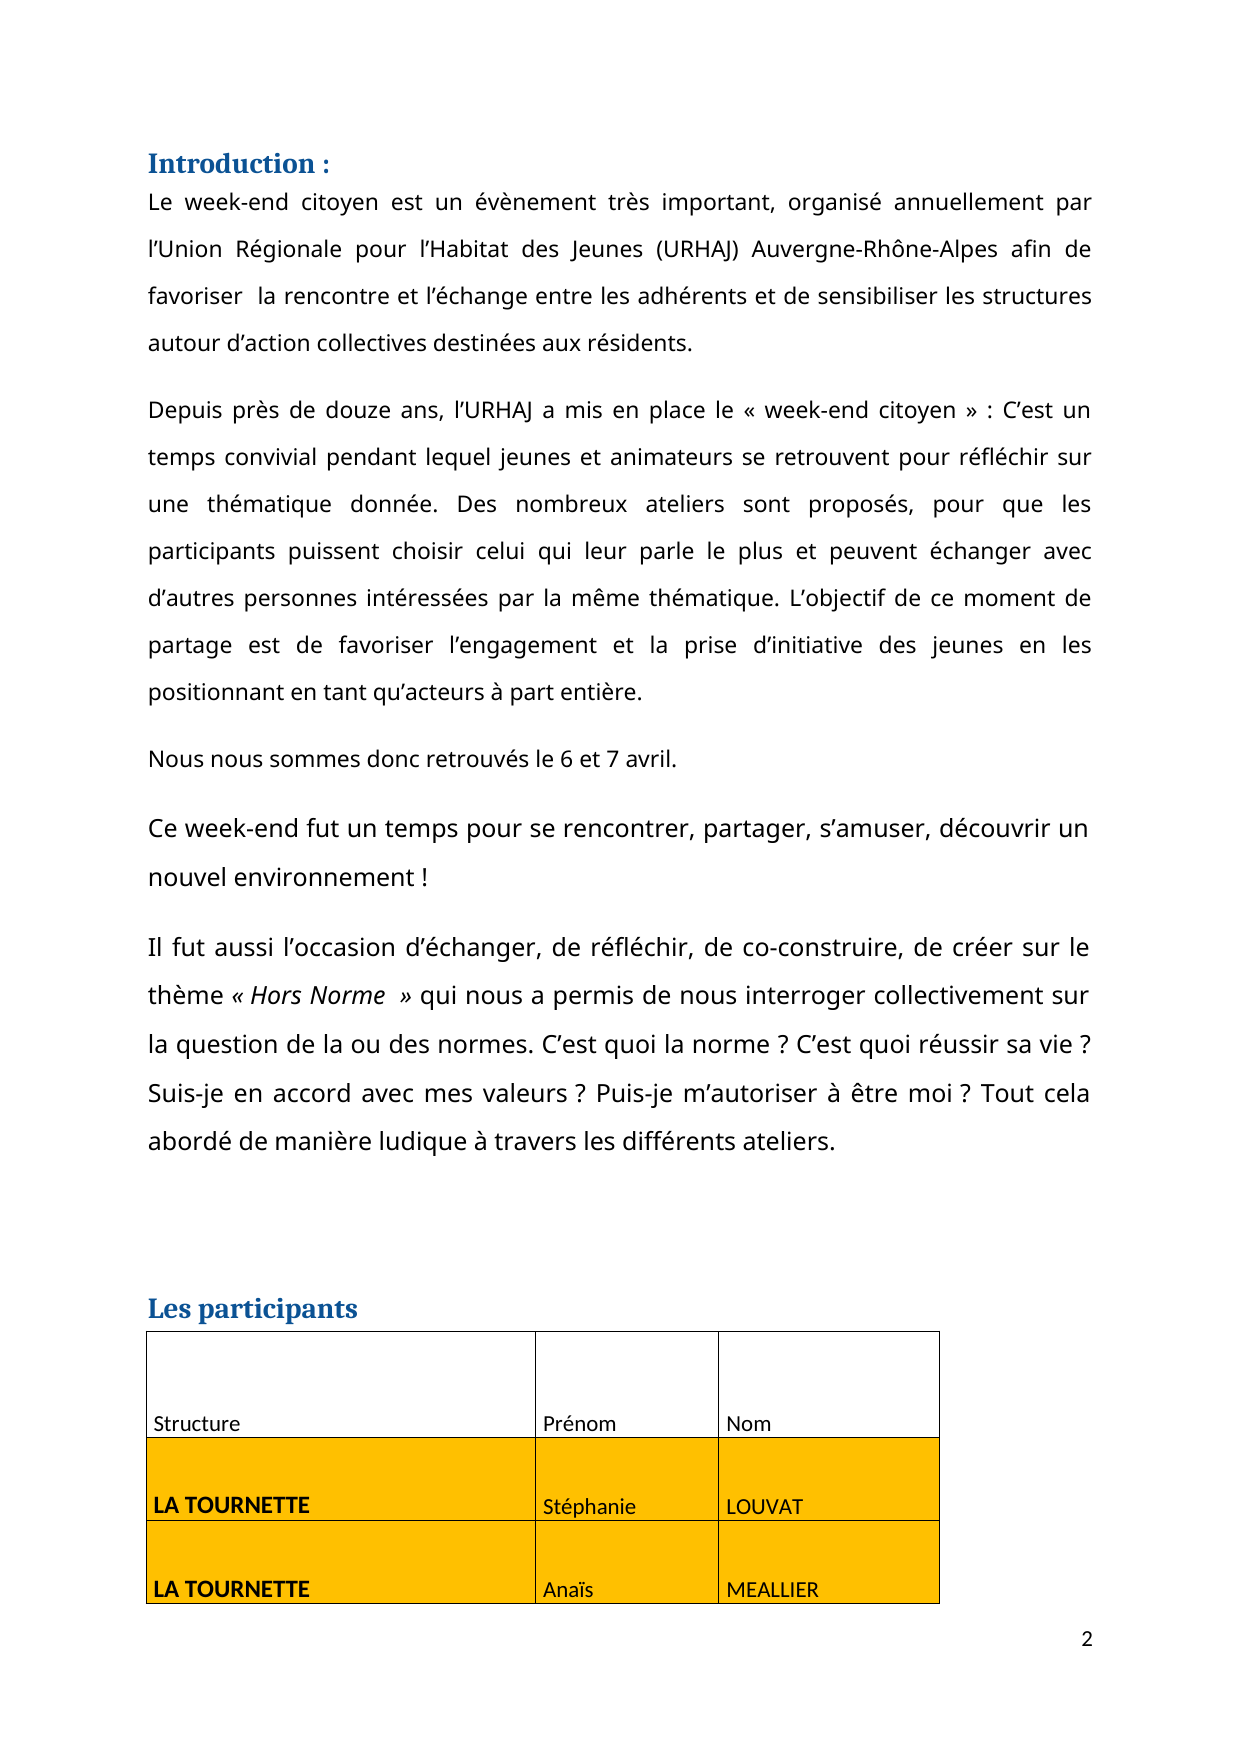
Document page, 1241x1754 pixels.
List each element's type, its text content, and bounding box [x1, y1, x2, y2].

table_cell LA TOURNETTE [147, 1438, 535, 1520]
subtitle Les participants [148, 1292, 1093, 1326]
table_cell LA TOURNETTE [147, 1521, 535, 1603]
table_cell LOUVAT [719, 1438, 939, 1520]
table_cell Anaïs [536, 1521, 718, 1603]
table_cell Stéphanie [536, 1438, 718, 1520]
text Ce week-end fut un temps pour se rencontrer, partager, s’amuser, découvrir un nouvel environnement ! [148, 811, 1091, 894]
text Il fut aussi l’occasion d’échanger, de réfléchir, de co-construire, de créer sur le thème « Hors Norme » qui nous a permis de nous interroger collectivement sur la question de la ou des normes. C’est quoi la norme ? C’est quoi réussir sa vie ? Suis-je en accord avec mes valeurs ? Puis-je m’autoriser à être moi ? Tout cela abordé de manière ludique à travers les différents ateliers. [148, 929, 1091, 1158]
table_cell MEALLIER [719, 1521, 939, 1603]
subtitle Introduction : [148, 148, 1093, 181]
text Le week-end citoyen est un évènement très important, organisé annuellement par l’Union Régionale pour l’Habitat des Jeunes (URHAJ) Auvergne-Rhône-Alpes afin de favoriser la rencontre et l’échange entre les adhérents et de sensibiliser les structures autour d’action collectives destinées aux résidents. [148, 186, 1093, 358]
table_header Prénom [536, 1332, 718, 1437]
text Depuis près de douze ans, l’URHAJ a mis en place le « week-end citoyen » : C’est un temps convivial pendant lequel jeunes et animateurs se retrouvent pour réfléchir sur une thématique donnée. Des nombreux ateliers sont proposés, pour que les participants puissent choisir celui qui leur parle le plus et peuvent échanger avec d’autres personnes intéressées par la même thématique. L’objectif de ce moment de partage est de favoriser l’engagement et la prise d’initiative des jeunes en les positionnant en tant qu’acteurs à part entière. [148, 394, 1093, 707]
table_header Nom [719, 1332, 939, 1437]
table_header Structure [147, 1332, 535, 1437]
text Nous nous sommes donc retrouvés le 6 et 7 avril. [148, 743, 1093, 775]
